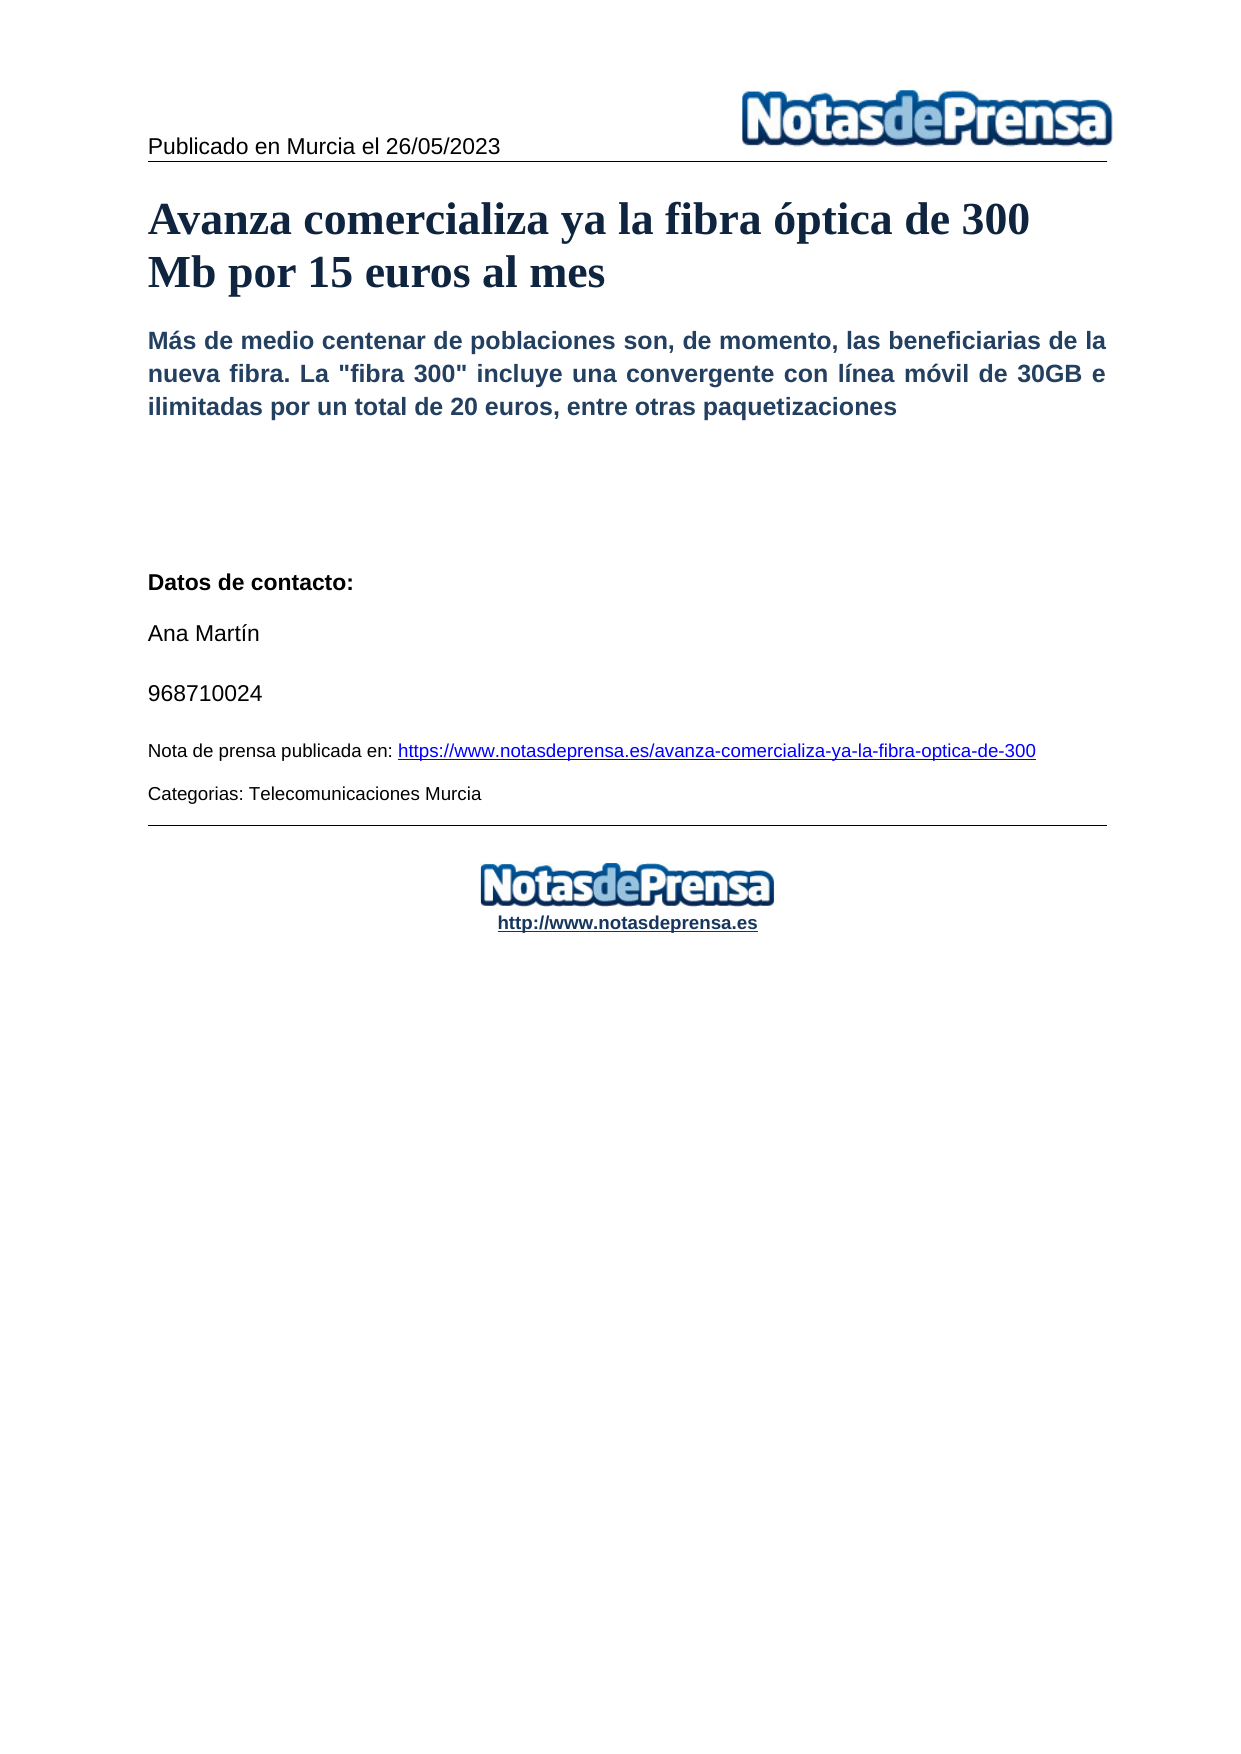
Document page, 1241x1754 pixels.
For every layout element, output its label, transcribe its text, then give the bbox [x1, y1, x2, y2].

text Publicado en Murcia el 26/05/2023 [148, 133, 1107, 161]
picture [480, 862, 775, 908]
picture [742, 90, 1113, 148]
text http://www.notasdeprensa.es [148, 912, 1107, 934]
text Categorias: Telecomunicaciones Murcia [148, 783, 1107, 804]
text Ana Martín [148, 619, 1063, 646]
text Datos de contacto: [148, 568, 1107, 595]
text 968710024 [148, 680, 1063, 706]
subtitle Avanza comercializa ya la fibra óptica de 300 Mb por 15 euros al mes [148, 192, 1107, 297]
subtitle Más de medio centenar de poblaciones son, de momento, las beneficiarias de la nueva fibra. La "fibra 300" incluye una convergente con línea móvil de 30GB e ilimitadas por un total de 20 euros, entre otras paquetizaciones [148, 326, 1107, 421]
text Nota de prensa publicada en: https://www.notasdeprensa.es/avanza-comercializa-ya-la-fibra-optica-de-300 [148, 740, 1107, 762]
